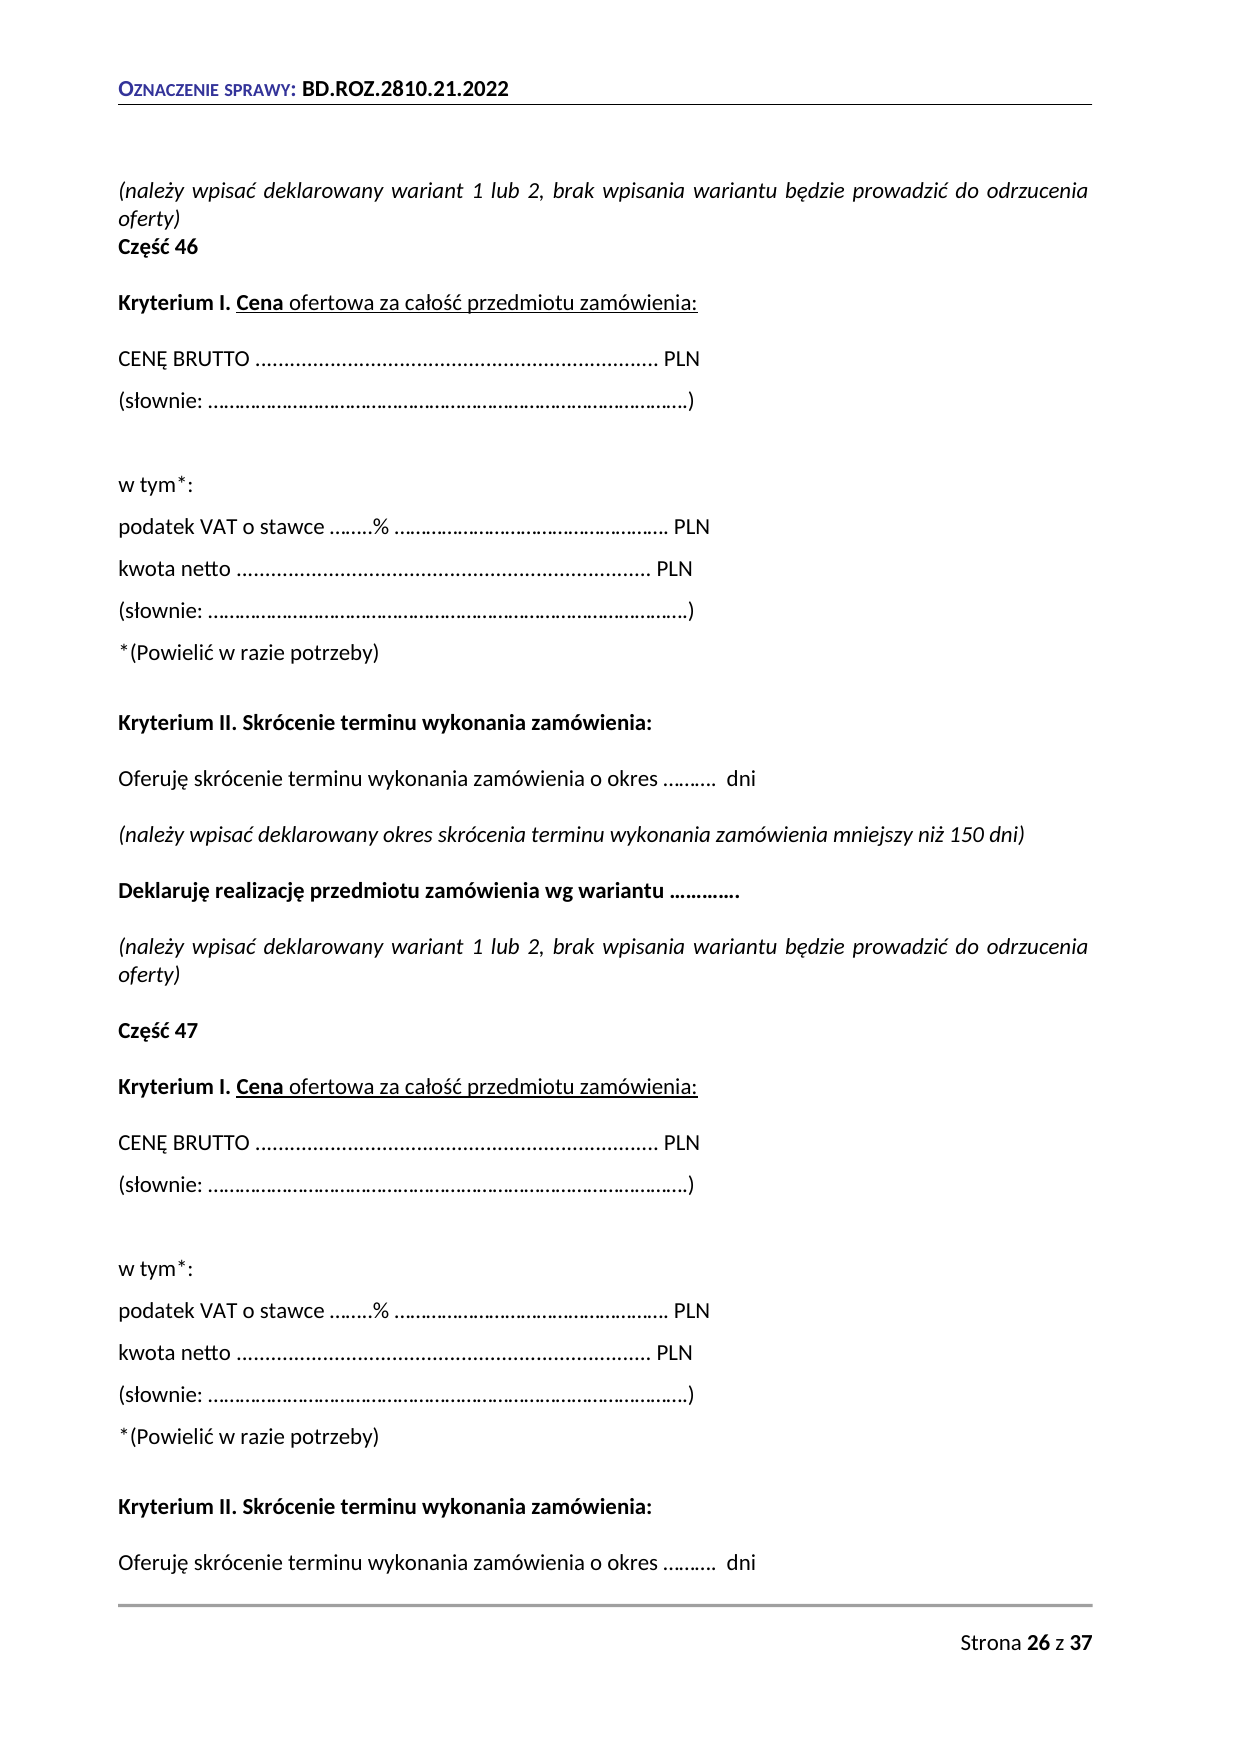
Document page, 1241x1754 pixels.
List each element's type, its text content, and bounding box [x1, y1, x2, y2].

text Kryterium II. Skrócenie terminu wykonania zamówienia: [118, 708, 1092, 736]
text Kryterium I. Cena ofertowa za całość przedmiotu zamówienia: [118, 288, 1092, 316]
text *(Powielić w razie potrzeby) [118, 1422, 1092, 1450]
text (słownie: ……………………………………………………………………………….) [118, 1170, 1092, 1198]
text w tym*: [118, 470, 1092, 498]
text Oferuję skrócenie terminu wykonania zamówienia o okres ………. dni [118, 1548, 1092, 1576]
text Oferuję skrócenie terminu wykonania zamówienia o okres ………. dni [118, 764, 1092, 792]
text Deklaruję realizację przedmiotu zamówienia wg wariantu …………. [118, 876, 1092, 904]
text CENĘ BRUTTO ...................................................................... PLN [118, 1128, 1092, 1156]
text Część 47 [118, 1016, 1092, 1044]
text CENĘ BRUTTO ...................................................................... PLN [118, 344, 1092, 372]
text (słownie: ……………………………………………………………………………….) [118, 1380, 1092, 1408]
text Kryterium I. Cena ofertowa za całość przedmiotu zamówienia: [118, 1072, 1092, 1100]
text kwota netto ........................................................................ PLN [118, 1338, 1092, 1366]
text w tym*: [118, 1254, 1092, 1282]
text kwota netto ........................................................................ PLN [118, 554, 1092, 582]
text (słownie: ……………………………………………………………………………….) [118, 596, 1092, 624]
text Część 46 [118, 232, 1092, 260]
text podatek VAT o stawce ……..% ……………………………………………. PLN [118, 512, 1092, 540]
text *(Powielić w razie potrzeby) [118, 638, 1092, 666]
text (słownie: ……………………………………………………………………………….) [118, 386, 1092, 414]
text (należy wpisać deklarowany okres skrócenia terminu wykonania zamówienia mniejszy niż 150 dni) [118, 820, 1092, 848]
text podatek VAT o stawce ……..% ……………………………………………. PLN [118, 1296, 1092, 1324]
text (należy wpisać deklarowany wariant 1 lub 2, brak wpisania wariantu będzie prowadzić do odrzucenia oferty) [118, 176, 1092, 232]
text Kryterium II. Skrócenie terminu wykonania zamówienia: [118, 1492, 1092, 1520]
text (należy wpisać deklarowany wariant 1 lub 2, brak wpisania wariantu będzie prowadzić do odrzucenia oferty) [118, 932, 1092, 988]
